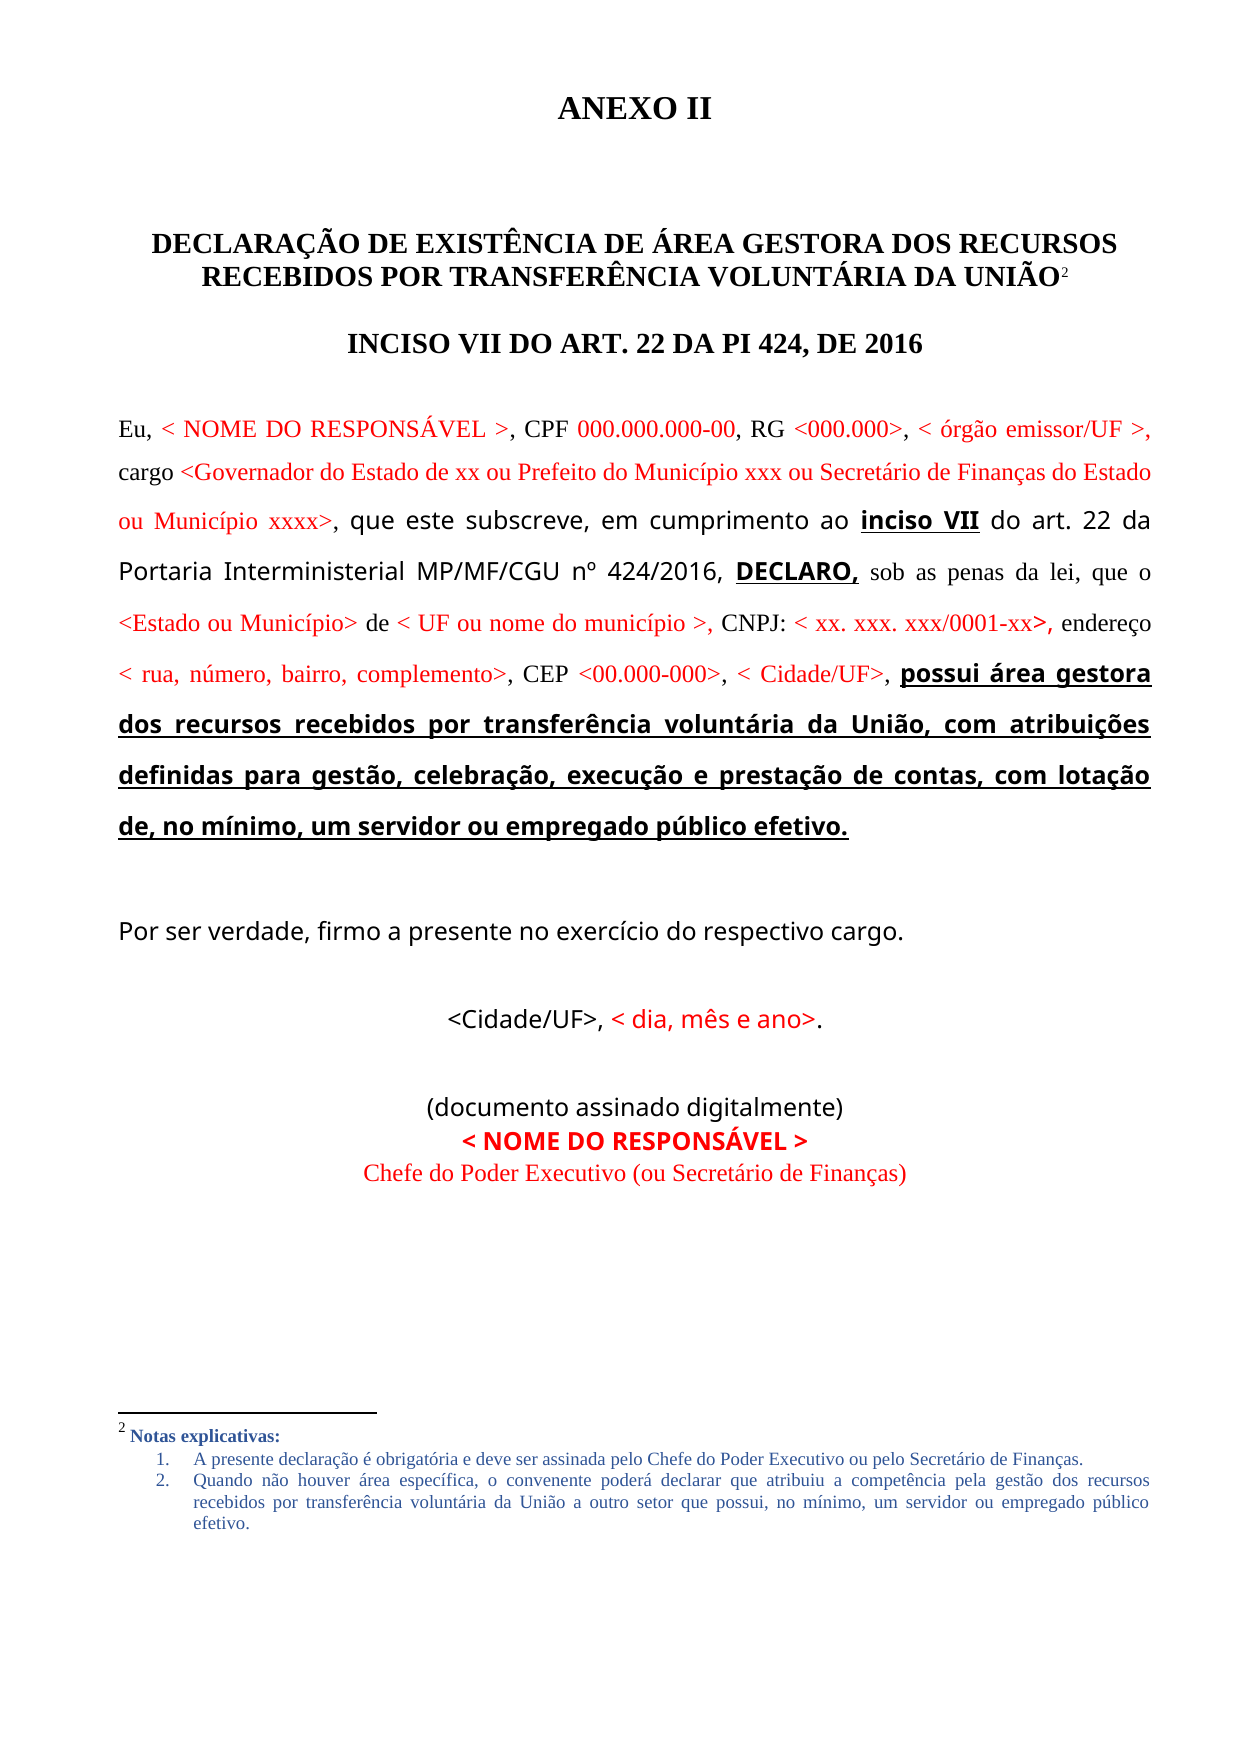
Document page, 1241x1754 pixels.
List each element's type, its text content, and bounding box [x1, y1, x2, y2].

text Eu, < NOME DO RESPONSÁVEL >, CPF 000.000.000-00, RG <000.000>, < órgão emissor/UF >, cargo <Governador do Estado de xx ou Prefeito do Município xxx ou Secretário de Finanças do Estado ou Município xxxx>, que este subscreve, em cumprimento ao inciso VII do art. 22 da Portaria Interministerial MP/MF/CGU nº 424/2016, DECLARO, sob as penas da lei, que o <Estado ou Município> de < UF ou nome do município >, CNPJ: < xx. xxx. xxx/0001-xx>, endereço < rua, número, bairro, complemento>, CEP <00.000-000>, < Cidade/UF>, possui área gestora dos recursos recebidos por transferência voluntária da União, com atribuições definidas para gestão, celebração, execução e prestação de contas, com lotação de, no mínimo, um servidor ou empregado público efetivo. [118, 414, 1152, 843]
text (documento assinado digitalmente) [118, 1089, 1152, 1123]
text INCISO VII DO ART. 22 DA PI 424, DE 2016 [118, 327, 1152, 360]
text Chefe do Poder Executivo (ou Secretário de Finanças) [118, 1158, 1152, 1186]
text <Cidade/UF>, < dia, mês e ano>. [118, 1002, 1152, 1036]
text Por ser verdade, firmo a presente no exercício do respectivo cargo. [118, 914, 1152, 948]
text < NOME DO RESPONSÁVEL > [118, 1123, 1152, 1158]
text DECLARAÇÃO DE EXISTÊNCIA DE ÁREA GESTORA DOS RECURSOS RECEBIDOS POR TRANSFERÊNCIA VOLUNTÁRIA DA UNIÃO [118, 226, 1152, 293]
text ANEXO II [118, 89, 1152, 127]
